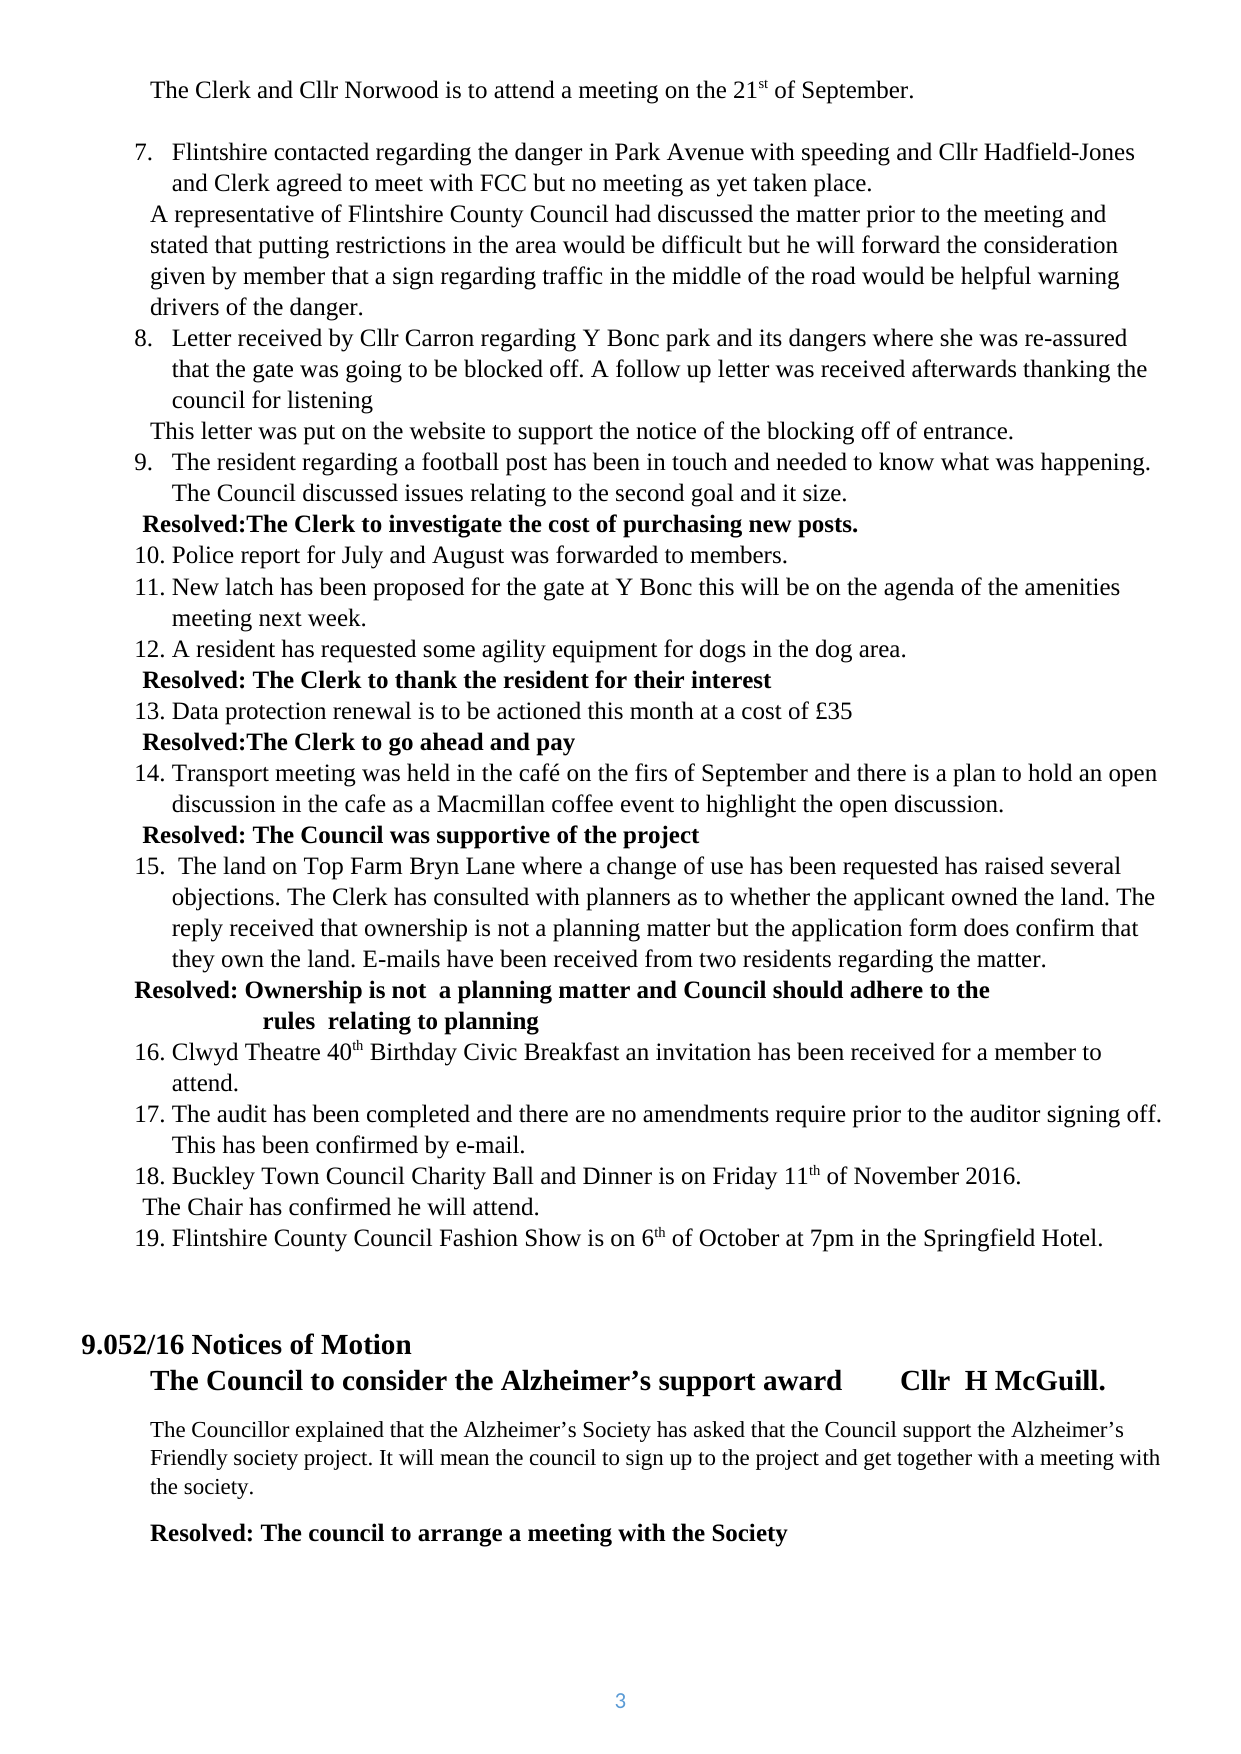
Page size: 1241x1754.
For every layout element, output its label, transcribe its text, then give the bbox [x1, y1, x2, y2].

list Data protection renewal is to be actioned this month at a cost of £35 [134, 696, 1165, 724]
text Resolved:The Clerk to investigate the cost of purchasing new posts. [142, 509, 1165, 538]
list Transport meeting was held in the café on the firs of September and there is a plan to hold an open discussion in the cafe as a Macmillan coffee event to highlight the open discussion. [134, 758, 1165, 818]
list Buckley Town Council Charity Ball and Dinner is on Friday 11th of November 2016. [134, 1161, 1165, 1190]
list New latch has been proposed for the gate at Y Bonc this will be on the agenda of the amenities meeting next week. [134, 572, 1165, 631]
text Resolved: The Clerk to thank the resident for their interest [142, 665, 1165, 693]
text The Chair has confirmed he will attend. [142, 1192, 1165, 1221]
list A resident has requested some agility equipment for dogs in the dog area. [134, 634, 1165, 662]
text Resolved:The Clerk to go ahead and pay [142, 727, 1165, 756]
text Resolved: The Council was supportive of the project [142, 820, 1165, 849]
list Flintshire contacted regarding the danger in Park Avenue with speeding and Cllr Hadfield-Jones and Clerk agreed to meet with FCC but no meeting as yet taken place. [134, 137, 1165, 197]
list Flintshire County Council Fashion Show is on 6th of October at 7pm in the Springfield Hotel. [134, 1223, 1165, 1252]
list The audit has been completed and there are no amendments require prior to the auditor signing off. This has been confirmed by e-mail. [134, 1099, 1165, 1159]
list Letter received by Cllr Carron regarding Y Bonc park and its dangers where she was re-assured that the gate was going to be blocked off. A follow up letter was received afterwards thanking the council for listening [134, 323, 1165, 414]
list The resident regarding a football post has been in touch and needed to know what was happening. The Council discussed issues relating to the second goal and it size. [134, 447, 1165, 507]
text Resolved: Ownership is not a planning matter and Council should adhere to the [75, 975, 1165, 1004]
text The Council to consider the Alzheimer’s support award Cllr H McGuill. [75, 1363, 1165, 1397]
text The Clerk and Cllr Norwood is to attend a meeting on the 21st of September. [150, 75, 1165, 104]
text This letter was put on the website to support the notice of the blocking off of entrance. [150, 416, 1165, 445]
list Clwyd Theatre 40th Birthday Civic Breakfast an invitation has been received for a member to attend. [134, 1037, 1165, 1097]
text rules relating to planning [142, 1006, 1165, 1035]
list The land on Top Farm Bryn Lane where a change of use has been requested has raised several objections. The Clerk has consulted with planners as to whether the applicant owned the land. The reply received that ownership is not a planning matter but the application form does confirm that they own the land. E-mails have been received from two residents regarding the matter. [134, 851, 1165, 973]
text Resolved: The council to arrange a meeting with the Society [75, 1518, 1165, 1547]
list Police report for July and August was forwarded to members. [134, 541, 1165, 569]
text A representative of Flintshire County Council had discussed the matter prior to the meeting and stated that putting restrictions in the area would be difficult but he will forward the consideration given by member that a sign regarding traffic in the middle of the road would be helpful warning drivers of the danger. [150, 199, 1165, 321]
text The Councillor explained that the Alzheimer’s Society has asked that the Council support the Alzheimer’s Friendly society project. It will mean the council to sign up to the project and get together with a meeting with the society. [150, 1416, 1165, 1499]
text 9.052/16 Notices of Motion [75, 1327, 1165, 1360]
